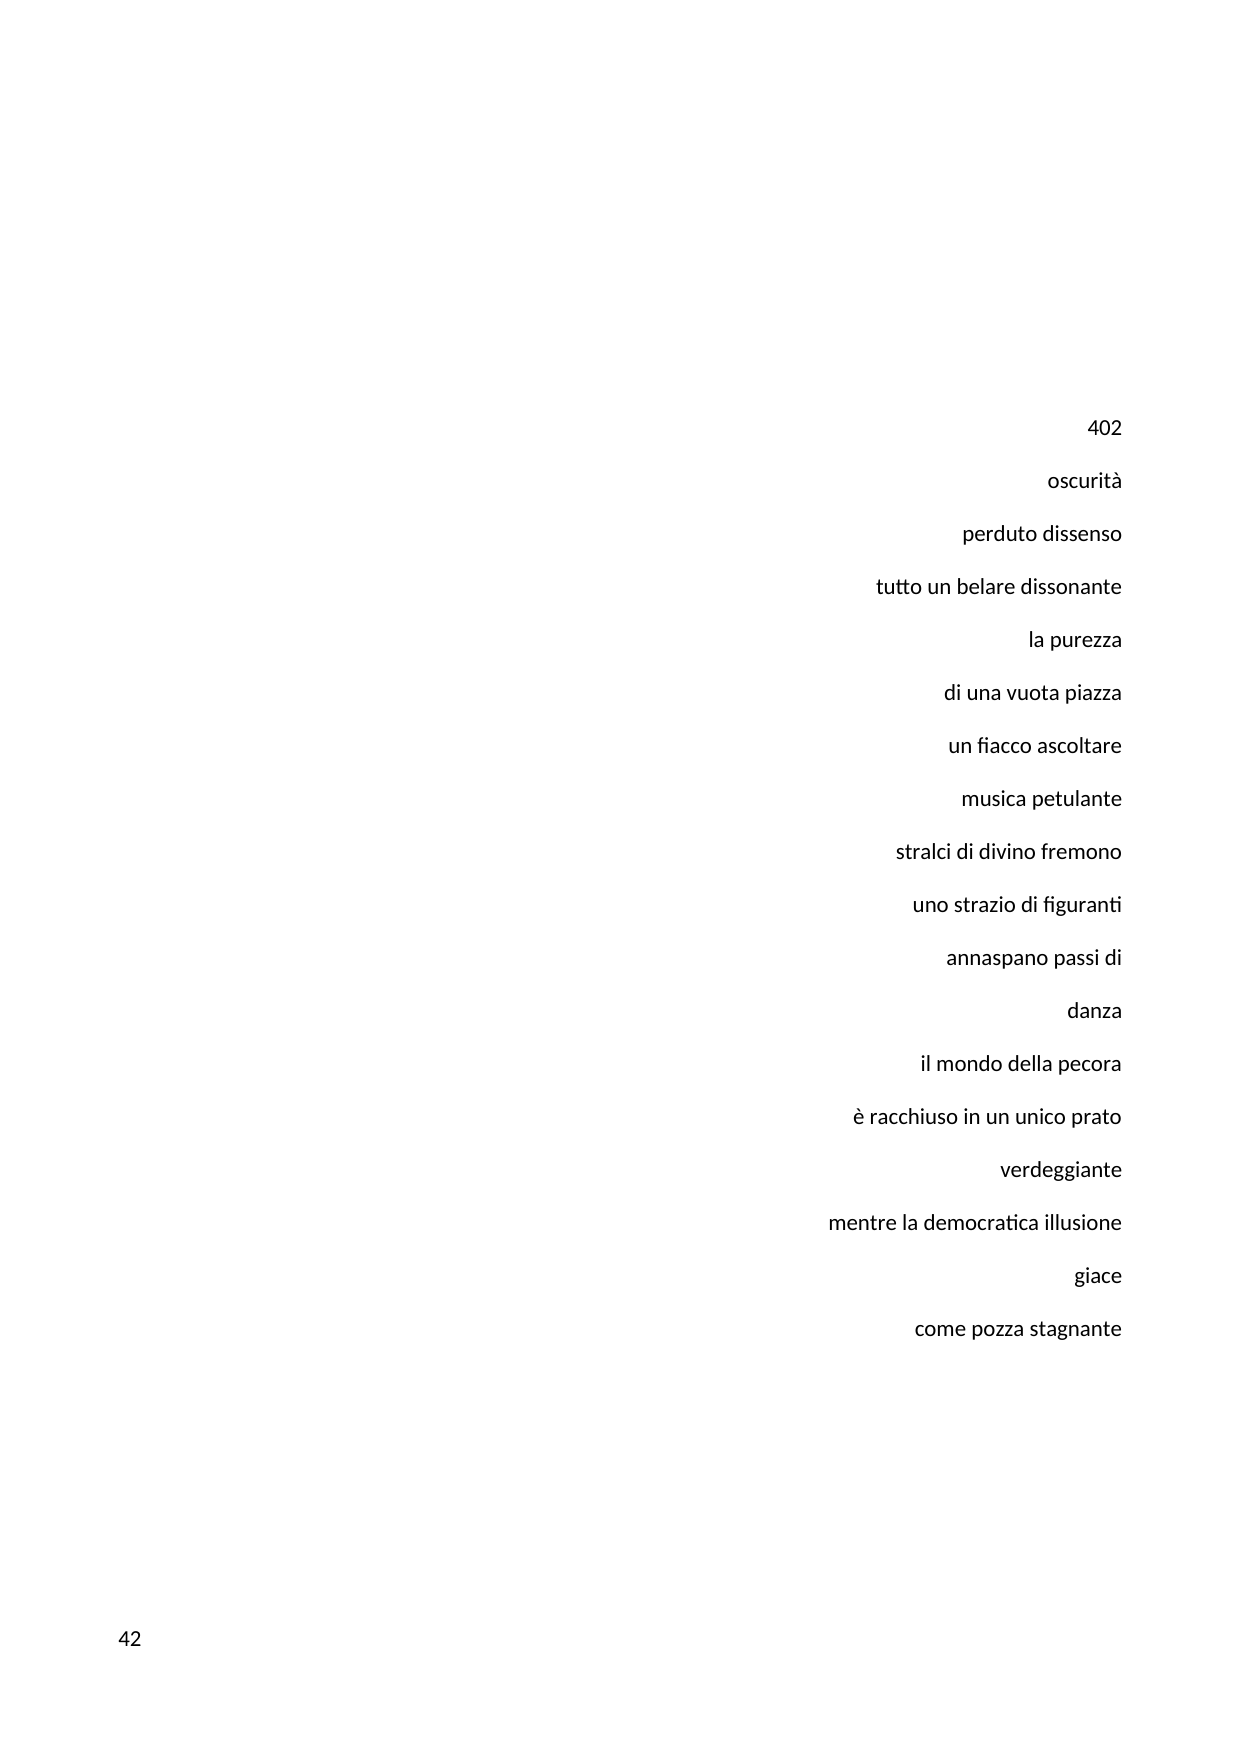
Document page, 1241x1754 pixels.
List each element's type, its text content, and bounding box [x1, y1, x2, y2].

text stralci di divino fremono [118, 837, 1122, 865]
text verdeggiante [118, 1155, 1122, 1183]
text annaspano passi di [118, 943, 1122, 971]
text la purezza [118, 625, 1122, 653]
text come pozza stagnante [118, 1314, 1122, 1342]
text mentre la democratica illusione [118, 1208, 1122, 1236]
text un fiacco ascoltare [118, 731, 1122, 759]
text di una vuota piazza [118, 678, 1122, 706]
text uno strazio di figuranti [118, 890, 1122, 918]
text musica petulante [118, 784, 1122, 812]
text danza [118, 996, 1122, 1024]
text il mondo della pecora [118, 1049, 1122, 1077]
text perduto dissenso [118, 519, 1122, 547]
text tutto un belare dissonante [118, 572, 1122, 600]
text oscurità [118, 466, 1122, 494]
text giace [118, 1261, 1122, 1289]
text è racchiuso in un unico prato [118, 1102, 1122, 1130]
text 402 [118, 413, 1122, 441]
